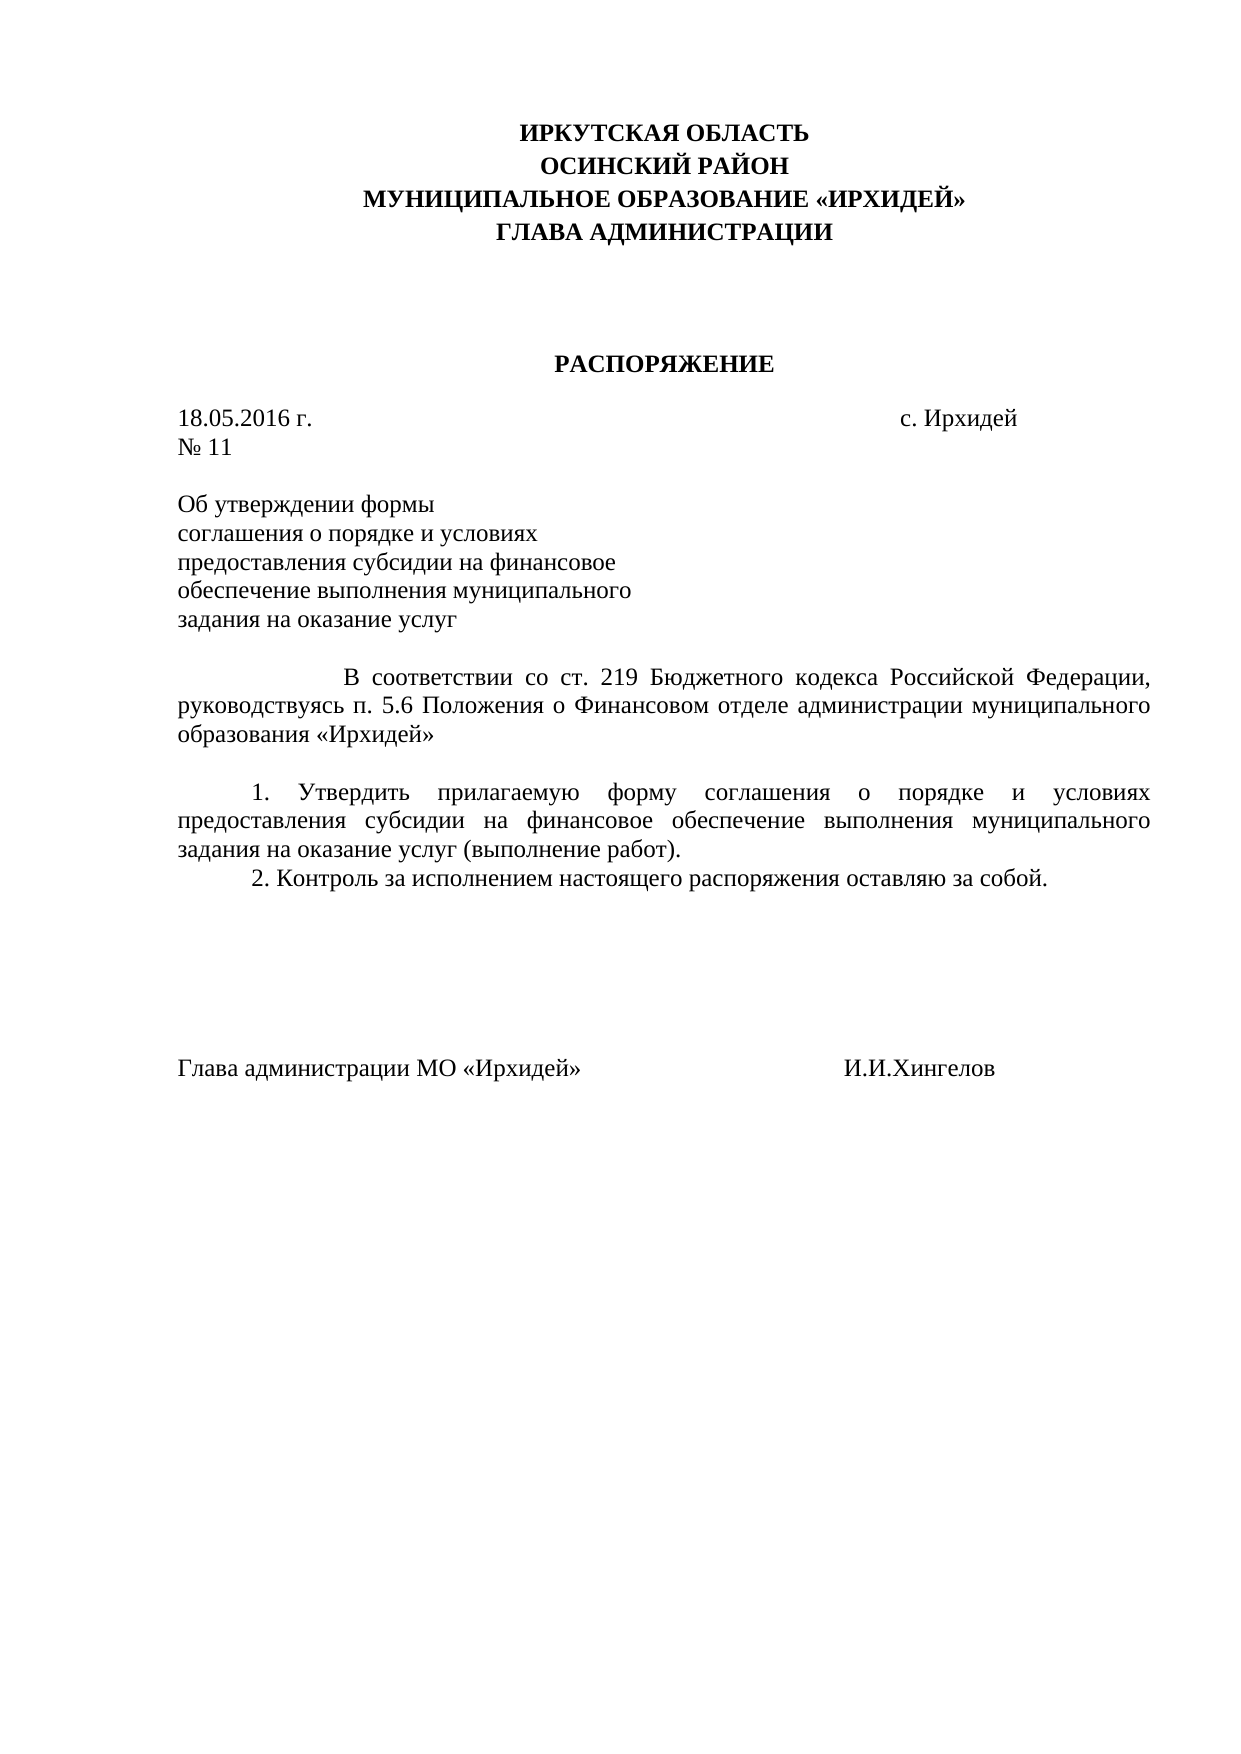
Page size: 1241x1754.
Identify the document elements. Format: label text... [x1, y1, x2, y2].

text В соответствии со ст. 219 Бюджетного кодекса Российской Федерации, руководствуясь п. 5.6 Положения о Финансовом отделе администрации муниципального образования «Ирхидей» [177, 633, 1152, 748]
text предоставления субсидии на финансовое [177, 547, 1152, 576]
text 18.05.2016 г. с. Ирхидей [177, 403, 1152, 432]
text обеспечение выполнения муниципального [177, 576, 1152, 604]
text № 11 [177, 432, 1152, 461]
text Об утверждении формы [177, 489, 1152, 518]
text задания на оказание услуг [177, 604, 1152, 633]
text 1. Утвердить прилагаемую форму соглашения о порядке и условиях предоставления субсидии на финансовое обеспечение выполнения муниципального задания на оказание услуг (выполнение работ). [177, 777, 1152, 863]
text 2. Контроль за исполнением настоящего распоряжения оставляю за собой. [177, 863, 1152, 892]
text Глава администрации МО «Ирхидей» И.И.Хингелов [177, 1053, 1152, 1081]
text соглашения о порядке и условиях [177, 518, 1152, 547]
text ИРКУТСКАЯ ОБЛАСТЬ ОСИНСКИЙ РАЙОН МУНИЦИПАЛЬНОЕ ОБРАЗОВАНИЕ «ИРХИДЕЙ» ГЛАВА АДМИНИСТРАЦИИ РАСПОРЯЖЕНИЕ [177, 118, 1152, 378]
